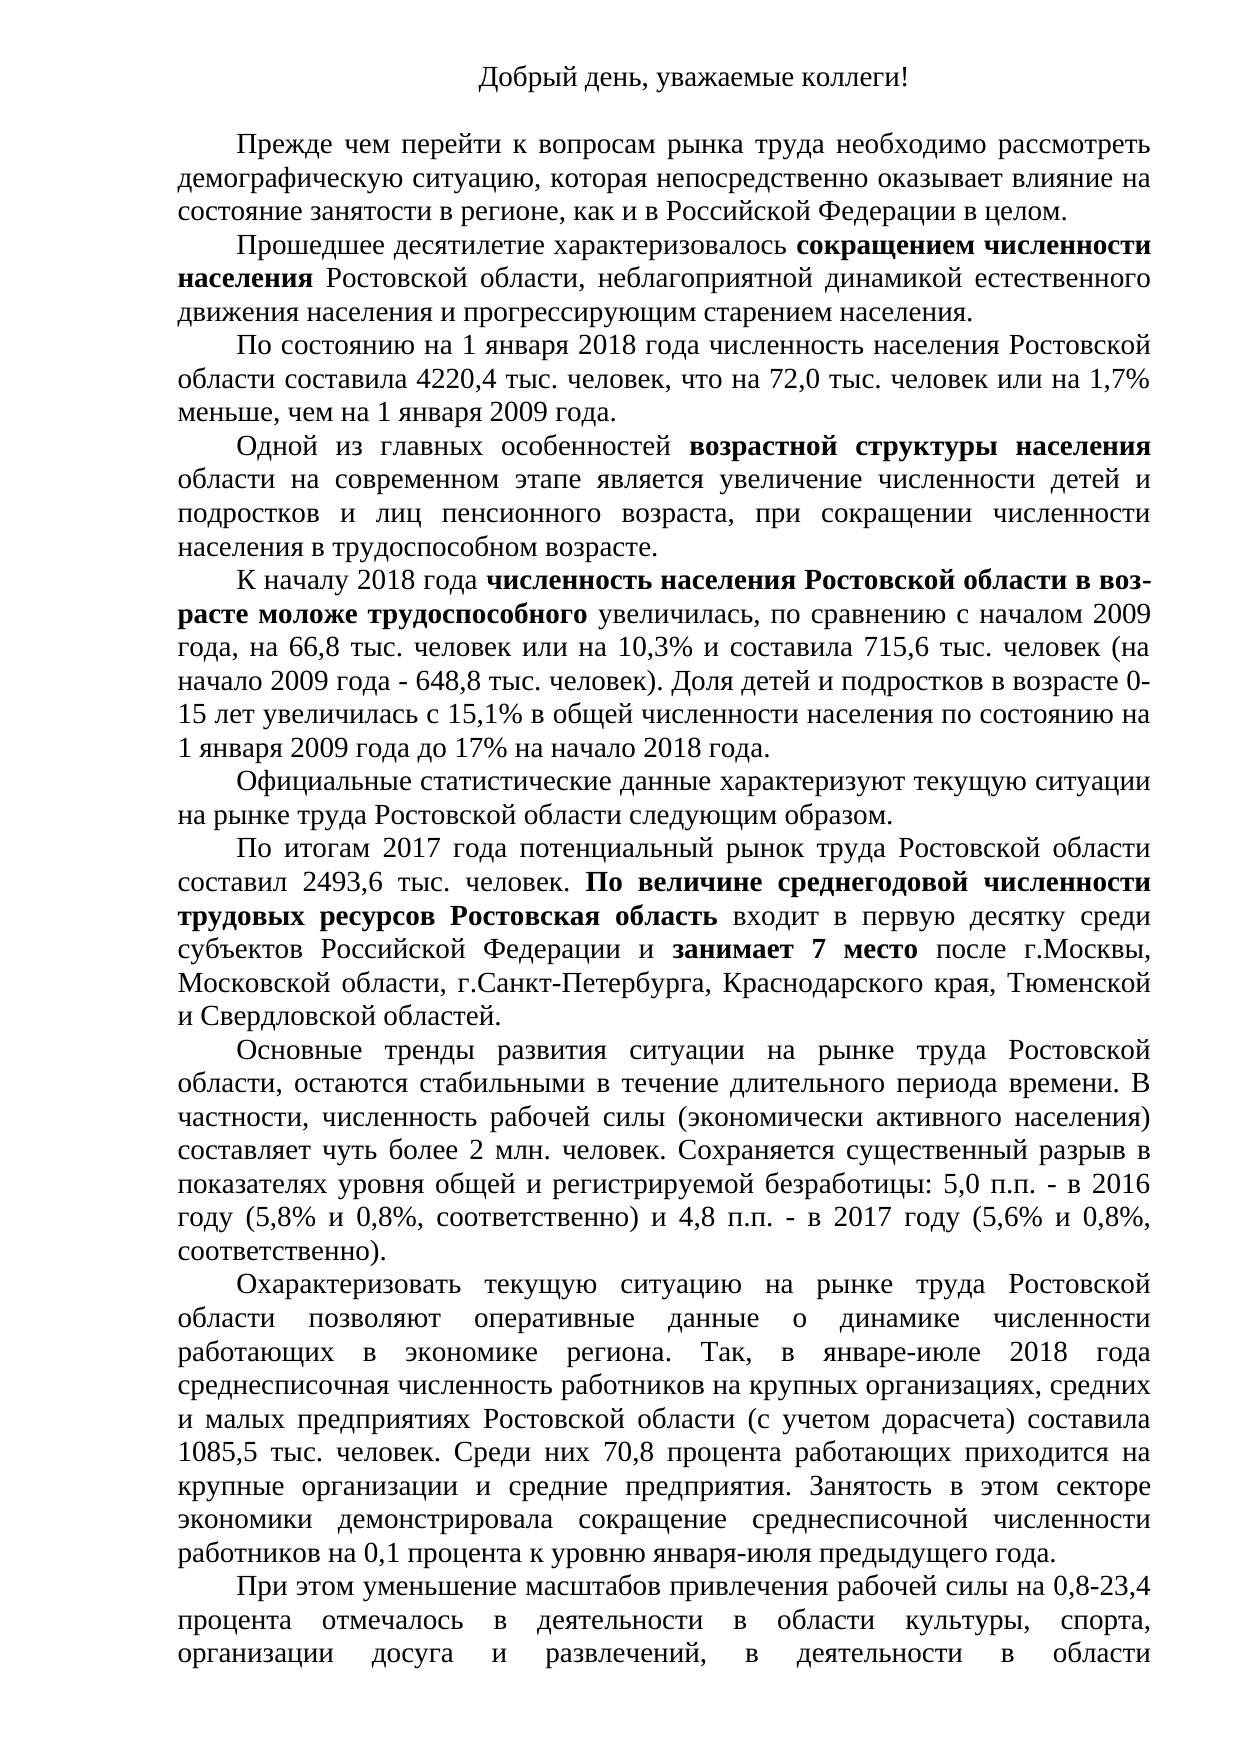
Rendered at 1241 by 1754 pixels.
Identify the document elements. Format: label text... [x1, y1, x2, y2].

text По итогам 2017 года потенциальный рынок труда Ростовской области составил 2493,6 тыс. человек. По величине среднегодовой численности трудовых ресурсов Ростовская область входит в первую десятку среди субъектов Российской Федерации и занимает 7 место после г.Москвы, Московской области, г.Санкт-Петербурга, Краснодарского края, Тюменской и Свердловской областей. [177, 831, 1152, 1032]
text Охарактеризовать текущую ситуацию на рынке труда Ростовской области позволяют оперативные данные о динамике численности работающих в экономике региона. Так, в январе-июле 2018 года среднесписочная численность работников на крупных организациях, средних и малых предприятиях Ростовской области (с учетом дорасчета) составила 1085,5 тыс. человек. Среди них 70,8 процента работающих приходится на крупные организации и средние предприятия. Занятость в этом секторе экономики демонстрировала сокращение среднесписочной численности работников на 0,1 процента к уровню января-июля предыдущего года. [177, 1267, 1152, 1568]
text Одной из главных особенностей возрастной структуры населения области на современном этапе является увеличение численности детей и подростков и лиц пенсионного возраста, при сокращении численности населения в трудоспособном возрасте. [177, 428, 1152, 562]
text Прежде чем перейти к вопросам рынка труда необходимо рассмотреть демографическую ситуацию, которая непосредственно оказывает влияние на состояние занятости в регионе, как и в Российской Федерации в целом. [177, 126, 1152, 227]
text Прошедшее десятилетие характеризовалось сокращением численности населения Ростовской области, неблагоприятной динамикой естественного движения населения и прогрессирующим старением населения. [177, 227, 1152, 327]
text К началу 2018 года численность населения Ростовской области в возрасте моложе трудоспособного увеличилась, по сравнению с началом 2009 года, на 66,8 тыс. человек или на 10,3% и составила 715,6 тыс. человек (на начало 2009 года - 648,8 тыс. человек). Доля детей и подростков в возрасте 0-15 лет увеличилась с 15,1% в общей численности населения по состоянию на 1 января 2009 года до 17% на начало 2018 года. [177, 562, 1152, 763]
text Добрый день, уважаемые коллеги! [177, 59, 1152, 93]
text Основные тренды развития ситуации на рынке труда Ростовской области, остаются стабильными в течение длительного периода времени. В частности, численность рабочей силы (экономически активного населения) составляет чуть более 2 млн. человек. Сохраняется существенный разрыв в показателях уровня общей и регистрируемой безработицы: 5,0 п.п. - в 2016 году (5,8% и 0,8%, соответственно) и 4,8 п.п. - в 2017 году (5,6% и 0,8%, соответственно). [177, 1032, 1152, 1267]
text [177, 1568, 1152, 1669]
text По состоянию на 1 января 2018 года численность населения Ростовской области составила 4220,4 тыс. человек, что на 72,0 тыс. человек или на 1,7% меньше, чем на 1 января 2009 года. [177, 327, 1152, 428]
text Официальные статистические данные характеризуют текущую ситуации на рынке труда Ростовской области следующим образом. [177, 763, 1152, 831]
